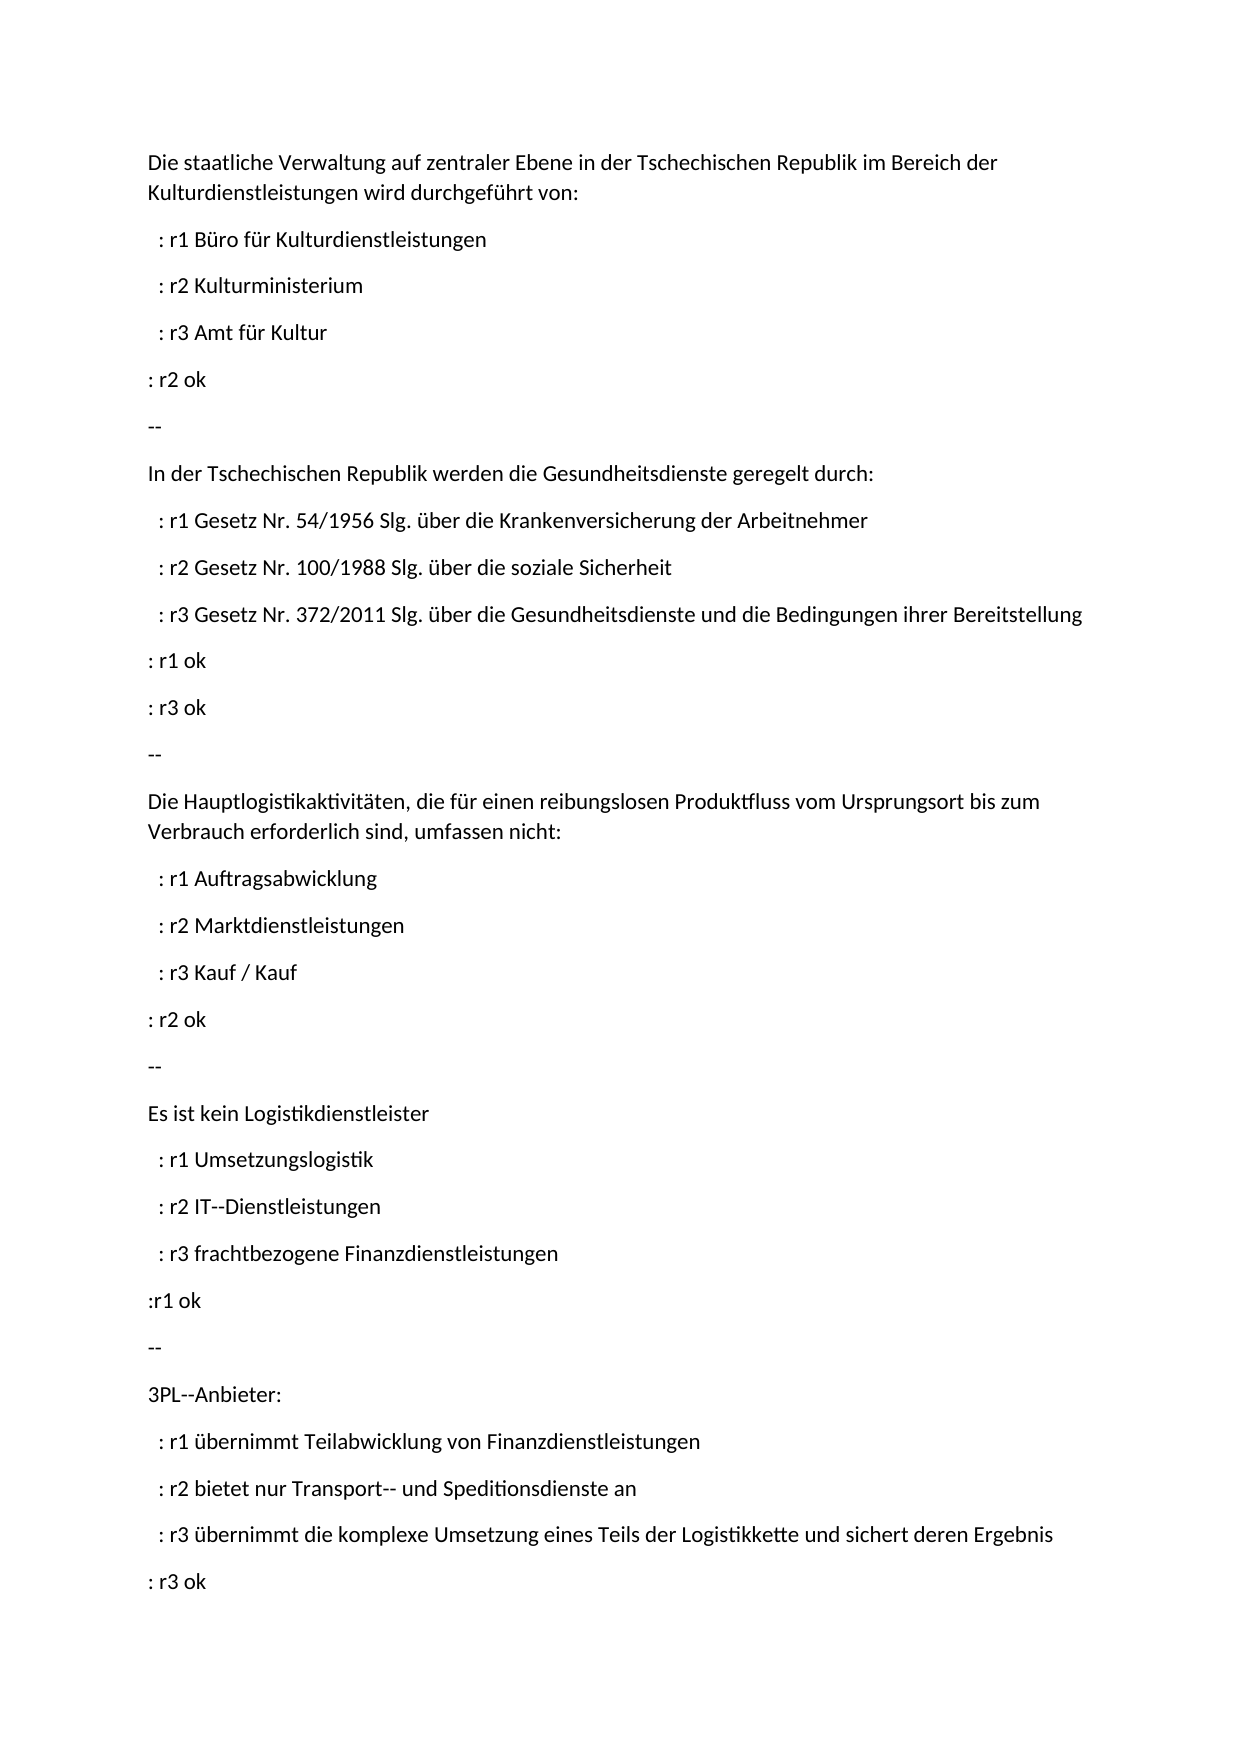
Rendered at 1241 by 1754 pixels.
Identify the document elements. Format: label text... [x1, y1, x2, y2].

text : r3 Kauf / Kauf [148, 958, 1093, 986]
text : r3 übernimmt die komplexe Umsetzung eines Teils der Logistikkette und sichert deren Ergebnis [148, 1521, 1093, 1548]
text Es ist kein Logistikdienstleister [148, 1099, 1093, 1127]
text 3PL--Anbieter: [148, 1380, 1093, 1408]
text : r2 Kulturministerium [148, 272, 1093, 299]
text : r2 Marktdienstleistungen [148, 911, 1093, 939]
text -- [148, 740, 1093, 768]
text : r2 Gesetz Nr. 100/1988 Slg. über die soziale Sicherheit [148, 553, 1093, 581]
text : r1 Umsetzungslogistik [148, 1146, 1093, 1173]
text : r1 ok [148, 647, 1093, 674]
text In der Tschechischen Republik werden die Gesundheitsdienste geregelt durch: [148, 459, 1093, 487]
text : r3 ok [148, 693, 1093, 721]
text : r1 übernimmt Teilabwicklung von Finanzdienstleistungen [148, 1427, 1093, 1455]
text : r3 Gesetz Nr. 372/2011 Slg. über die Gesundheitsdienste und die Bedingungen ihrer Bereitstellung [148, 600, 1093, 628]
text : r2 IT--Dienstleistungen [148, 1192, 1093, 1220]
text : r1 Gesetz Nr. 54/1956 Slg. über die Krankenversicherung der Arbeitnehmer [148, 506, 1093, 534]
text : r2 ok [148, 1005, 1093, 1033]
text -- [148, 1052, 1093, 1080]
text :r1 ok [148, 1286, 1093, 1314]
text -- [148, 1333, 1093, 1361]
text -- [148, 412, 1093, 440]
text Die staatliche Verwaltung auf zentraler Ebene in der Tschechischen Republik im Bereich der Kulturdienstleistungen wird durchgeführt von: [148, 148, 1093, 206]
text : r3 frachtbezogene Finanzdienstleistungen [148, 1239, 1093, 1267]
text : r2 bietet nur Transport-- und Speditionsdienste an [148, 1474, 1093, 1502]
text : r2 ok [148, 365, 1093, 393]
text : r3 ok [148, 1567, 1093, 1595]
text : r3 Amt für Kultur [148, 318, 1093, 346]
text : r1 Büro für Kulturdienstleistungen [148, 225, 1093, 253]
text Die Hauptlogistikaktivitäten, die für einen reibungslosen Produktfluss vom Ursprungsort bis zum Verbrauch erforderlich sind, umfassen nicht: [148, 787, 1093, 845]
text : r1 Auftragsabwicklung [148, 864, 1093, 892]
